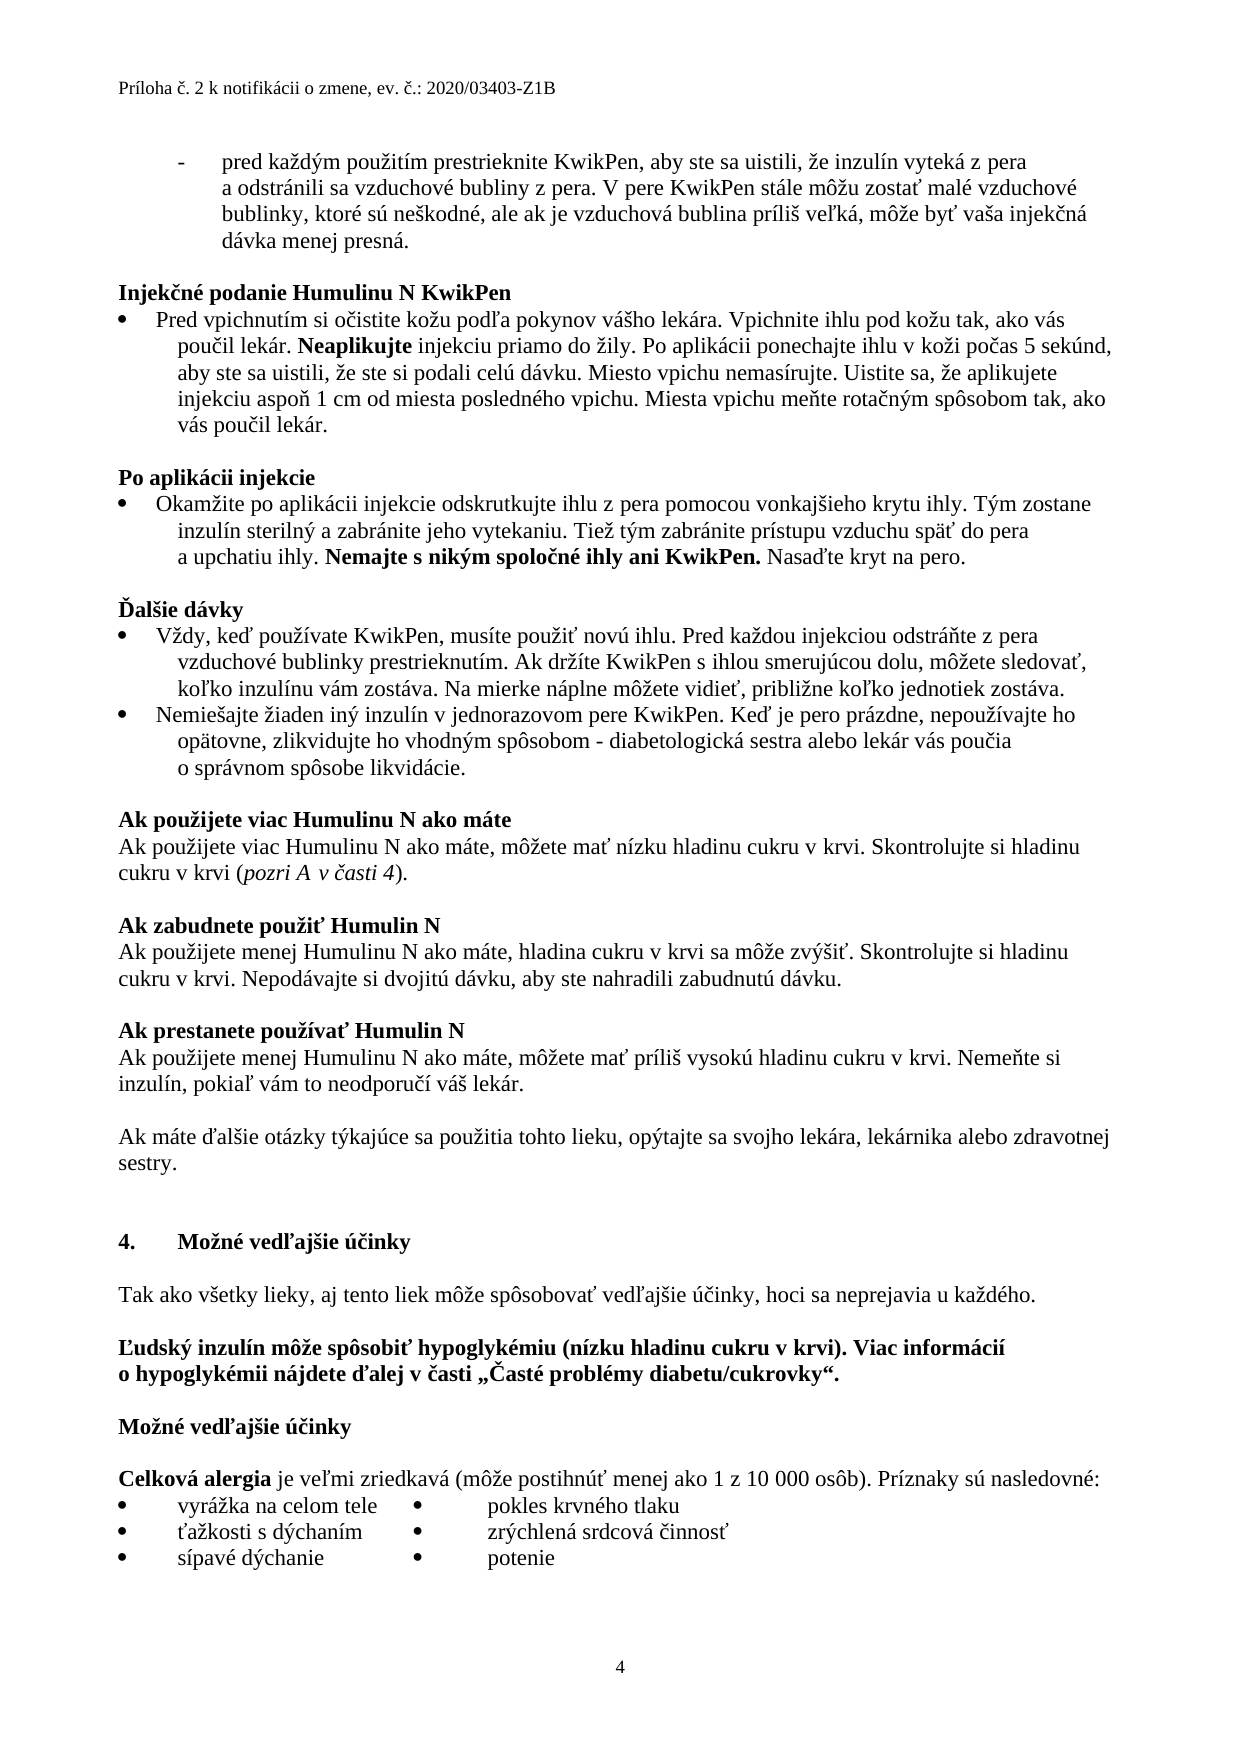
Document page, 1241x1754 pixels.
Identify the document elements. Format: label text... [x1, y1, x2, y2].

list Okamžite po aplikácii injekcie odskrutkujte ihlu z pera pomocou vonkajšieho krytu ihly. Tým zostane inzulín sterilný a zabránite jeho vytekaniu. Tiež tým zabránite prístupu vzduchu späť do pera a upchatiu ihly. Nemajte s nikým spoločné ihly ani KwikPen. Nasaďte kryt na pero. [118, 490, 1122, 569]
text ťažkosti s dýchaním zrýchlená srdcová činnosť [118, 1518, 1122, 1544]
text Ak zabudnete použiť Humulin N [118, 912, 1122, 938]
list Injekčné podanie Humulinu N KwikPen [118, 279, 1122, 306]
text Celková alergia je veľmi zriedkavá (môže postihnúť menej ako 1 z 10 000 osôb). Príznaky sú nasledovné: [118, 1465, 1122, 1492]
list Tak ako všetky lieky, aj tento liek môže spôsobovať vedľajšie účinky, hoci sa neprejavia u každého. [118, 1281, 1125, 1307]
list pred každým použitím prestrieknite KwikPen, aby ste sa uistili, že inzulín vyteká z pera a odstránili sa vzduchové bubliny z pera. V pere KwikPen stále môžu zostať malé vzduchové bublinky, ktoré sú neškodné, ale ak je vzduchová bublina príliš veľká, môže byť vaša injekčná dávka menej presná. [177, 148, 1122, 253]
text vyrážka na celom tele pokles krvného tlaku [118, 1492, 1122, 1518]
list Nemiešajte žiaden iný inzulín v jednorazovom pere KwikPen. Keď je pero prázdne, nepoužívajte ho opätovne, zlikvidujte ho vhodným spôsobom - diabetologická sestra alebo lekár vás poučia o správnom spôsobe likvidácie. [118, 701, 1122, 780]
list Vždy, keď používate KwikPen, musíte použiť novú ihlu. Pred každou injekciou odstráňte z pera vzduchové bublinky prestrieknutím. Ak držíte KwikPen s ihlou smerujúcou dolu, môžete sledovať, koľko inzulínu vám zostáva. Na mierke náplne môžete vidieť, približne koľko jednotiek zostáva. [118, 622, 1122, 701]
list Ak použijete viac Humulinu N ako máte [118, 807, 1122, 833]
text sípavé dýchanie potenie [118, 1544, 1122, 1571]
list Ak použijete menej Humulinu N ako máte, môžete mať príliš vysokú hladinu cukru v krvi. Nemeňte si inzulín, pokiaľ vám to neodporučí váš lekár. [118, 1044, 1122, 1096]
list Pred vpichnutím si očistite kožu podľa pokynov vášho lekára. Vpichnite ihlu pod kožu tak, ako vás poučil lekár. Neaplikujte injekciu priamo do žily. Po aplikácii ponechajte ihlu v koži počas 5 sekúnd, aby ste sa uistili, že ste si podali celú dávku. Miesto vpichu nemasírujte. Uistite sa, že aplikujete injekciu aspoň od miesta posledného vpichu. Miesta vpichu meňte rotačným spôsobom tak, ako vás poučil lekár. [118, 306, 1122, 438]
list Ak použijete viac Humulinu N ako máte, môžete mať nízku hladinu cukru v krvi. Skontrolujte si hladinu cukru v krvi (pozri A v časti 4). [118, 833, 1122, 886]
list Ďalšie dávky [118, 596, 1122, 622]
list Po aplikácii injekcie [118, 464, 1122, 490]
list Ak použijete menej Humulinu N ako máte, hladina cukru v krvi sa môže zvýšiť. Skontrolujte si hladinu cukru v krvi. Nepodávajte si dvojitú dávku, aby ste nahradili zabudnutú dávku. [118, 938, 1122, 991]
text Možné vedľajšie účinky [118, 1413, 1122, 1439]
list Ak máte ďalšie otázky týkajúce sa použitia tohto lieku, opýtajte sa svojho lekára, lekárnika alebo zdravotnej sestry. [118, 1123, 1122, 1176]
text Ľudský inzulín môže spôsobiť hypoglykémiu (nízku hladinu cukru v krvi). Viac informácií o hypoglykémii nájdete ďalej v časti „Časté problémy diabetu/cukrovky“. [118, 1334, 1122, 1386]
list Ak prestanete používať Humulin N [118, 1017, 1122, 1044]
list 4. Možné vedľajšie účinky [118, 1228, 1122, 1254]
